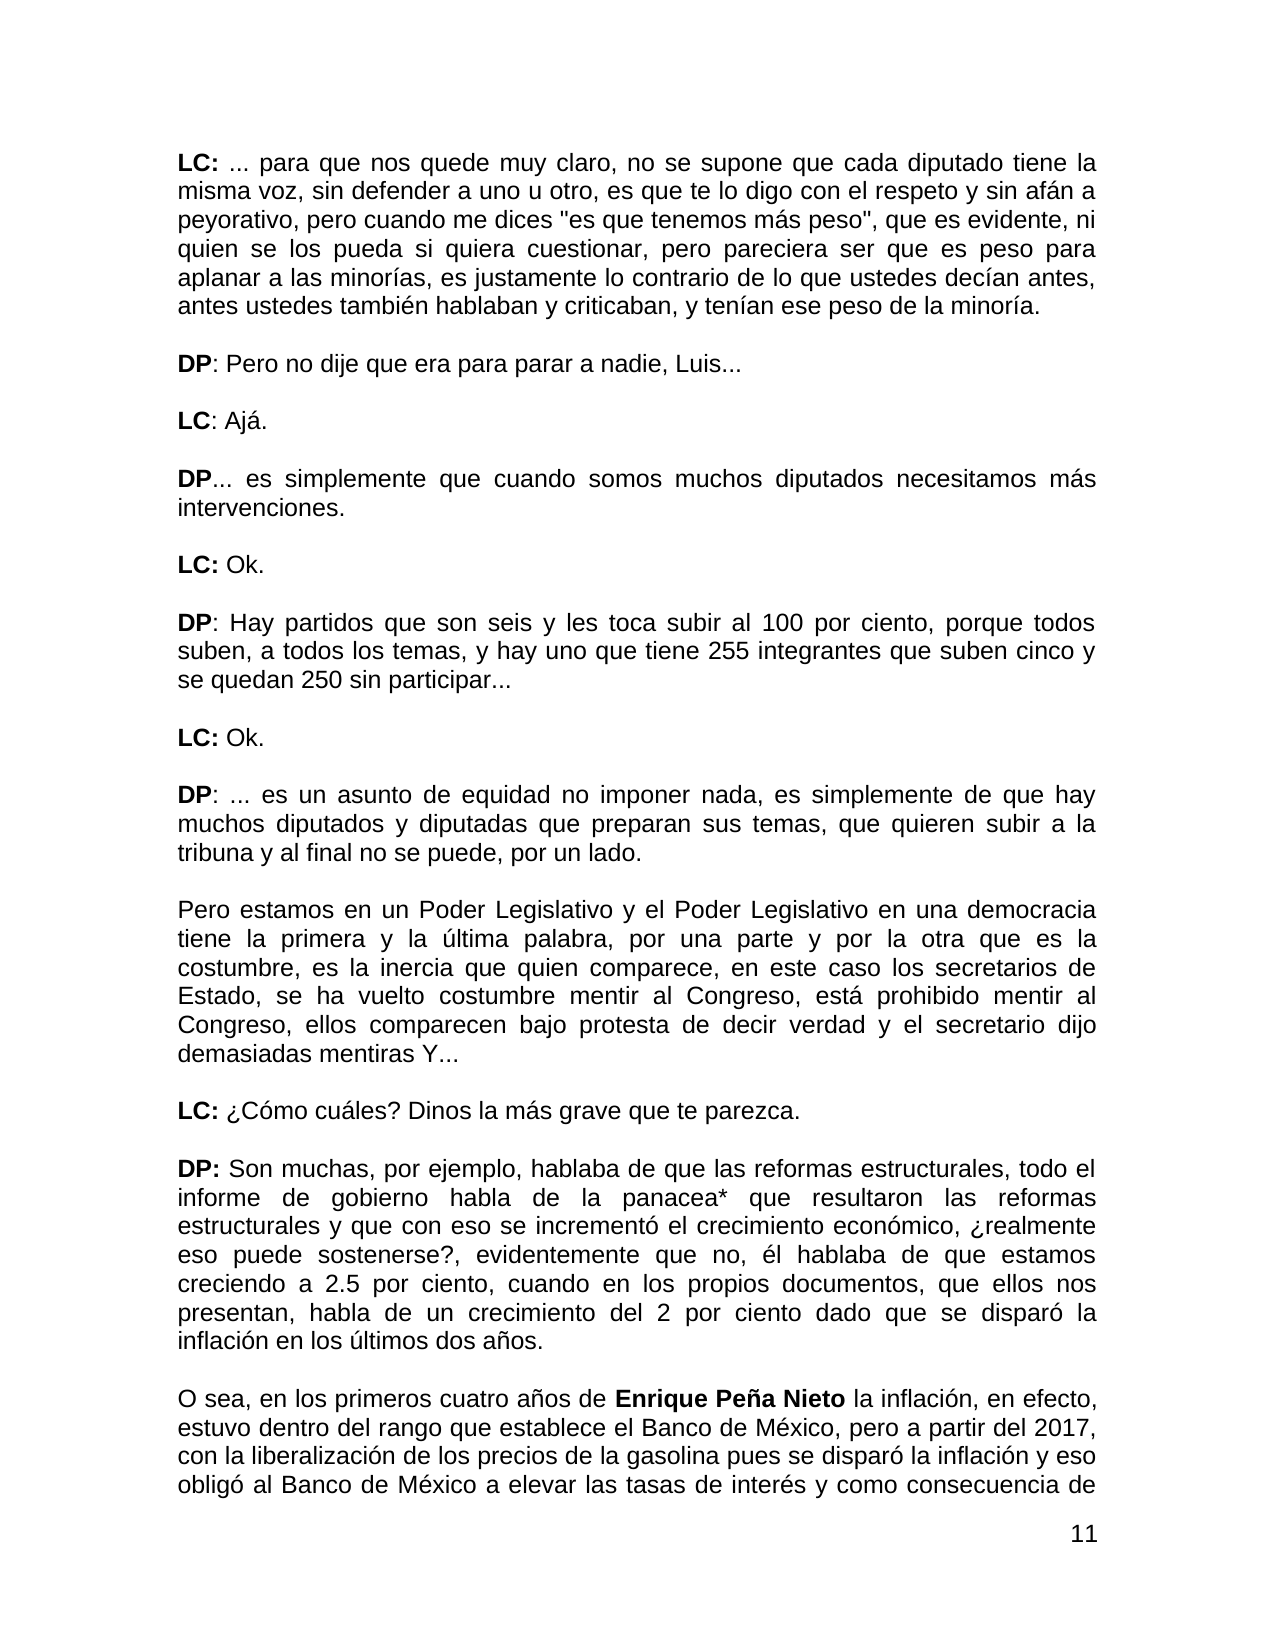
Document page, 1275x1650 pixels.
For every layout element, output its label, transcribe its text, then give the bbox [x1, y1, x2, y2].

text LC: ... para que nos quede muy claro, no se supone que cada diputado tiene la misma voz, sin defender a uno u otro, es que te lo digo con el respeto y sin afán a peyorativo, pero cuando me dices "es que tenemos más peso", que es evidente, ni quien se los pueda si quiera cuestionar, pero pareciera ser que es peso para aplanar a las minorías, es justamente lo contrario de lo que ustedes decían antes, antes ustedes también hablaban y criticaban, y tenían ese peso de la minoría. [177, 148, 1098, 320]
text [177, 1384, 1098, 1499]
text DP: ... es un asunto de equidad no imponer nada, es simplemente de que hay muchos diputados y diputadas que preparan sus temas, que quieren subir a la tribuna y al final no se puede, por un lado. [177, 780, 1098, 866]
text LC: ¿Cómo cuáles? Dinos la más grave que te parezca. [177, 1096, 1098, 1125]
text DP: Son muchas, por ejemplo, hablaba de que las reformas estructurales, todo el informe de gobierno habla de la panacea* que resultaron las reformas estructurales y que con eso se incrementó el crecimiento económico, ¿realmente eso puede sostenerse?, evidentemente que no, él hablaba de que estamos creciendo a 2.5 por ciento, cuando en los propios documentos, que ellos nos presentan, habla de un crecimiento del 2 por ciento dado que se disparó la inflación en los últimos dos años. [177, 1154, 1098, 1355]
text DP: Hay partidos que son seis y les toca subir al 100 por ciento, porque todos suben, a todos los temas, y hay uno que tiene 255 integrantes que suben cinco y se quedan 250 sin participar... [177, 608, 1098, 694]
text LC: Ok. [177, 550, 1098, 579]
text Pero estamos en un Poder Legislativo y el Poder Legislativo en una democracia tiene la primera y la última palabra, por una parte y por la otra que es la costumbre, es la inercia que quien comparece, en este caso los secretarios de Estado, se ha vuelto costumbre mentir al Congreso, está prohibido mentir al Congreso, ellos comparecen bajo protesta de decir verdad y el secretario dijo demasiadas mentiras Y... [177, 895, 1098, 1068]
text DP: Pero no dije que era para parar a nadie, Luis... [177, 349, 1098, 378]
text LC: Ajá. [177, 406, 1098, 435]
text LC: Ok. [177, 723, 1098, 751]
text DP... es simplemente que cuando somos muchos diputados necesitamos más intervenciones. [177, 464, 1098, 521]
